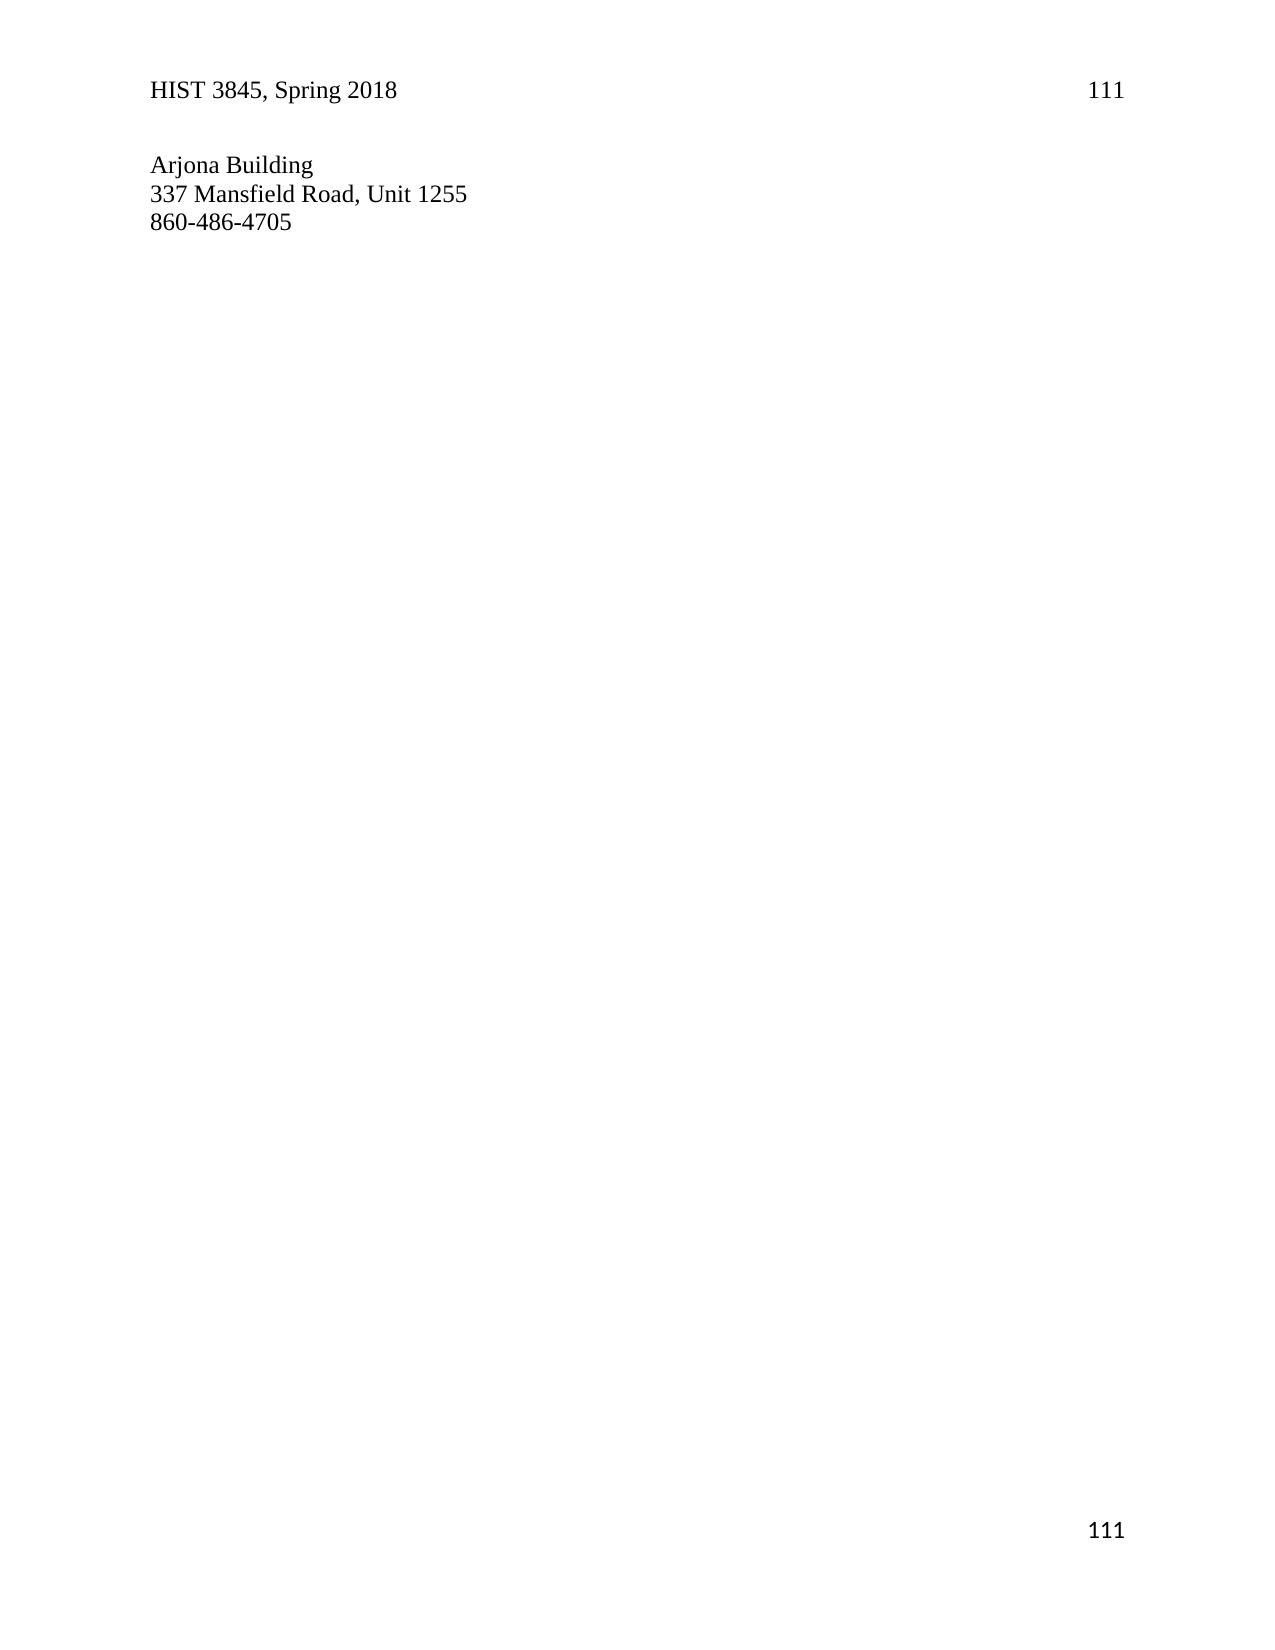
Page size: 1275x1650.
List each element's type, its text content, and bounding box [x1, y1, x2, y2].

text Arjona Building [150, 150, 1125, 179]
text 860-486-4705 [150, 207, 1125, 236]
text 337 Mansfield Road, Unit 1255 [150, 179, 1125, 207]
